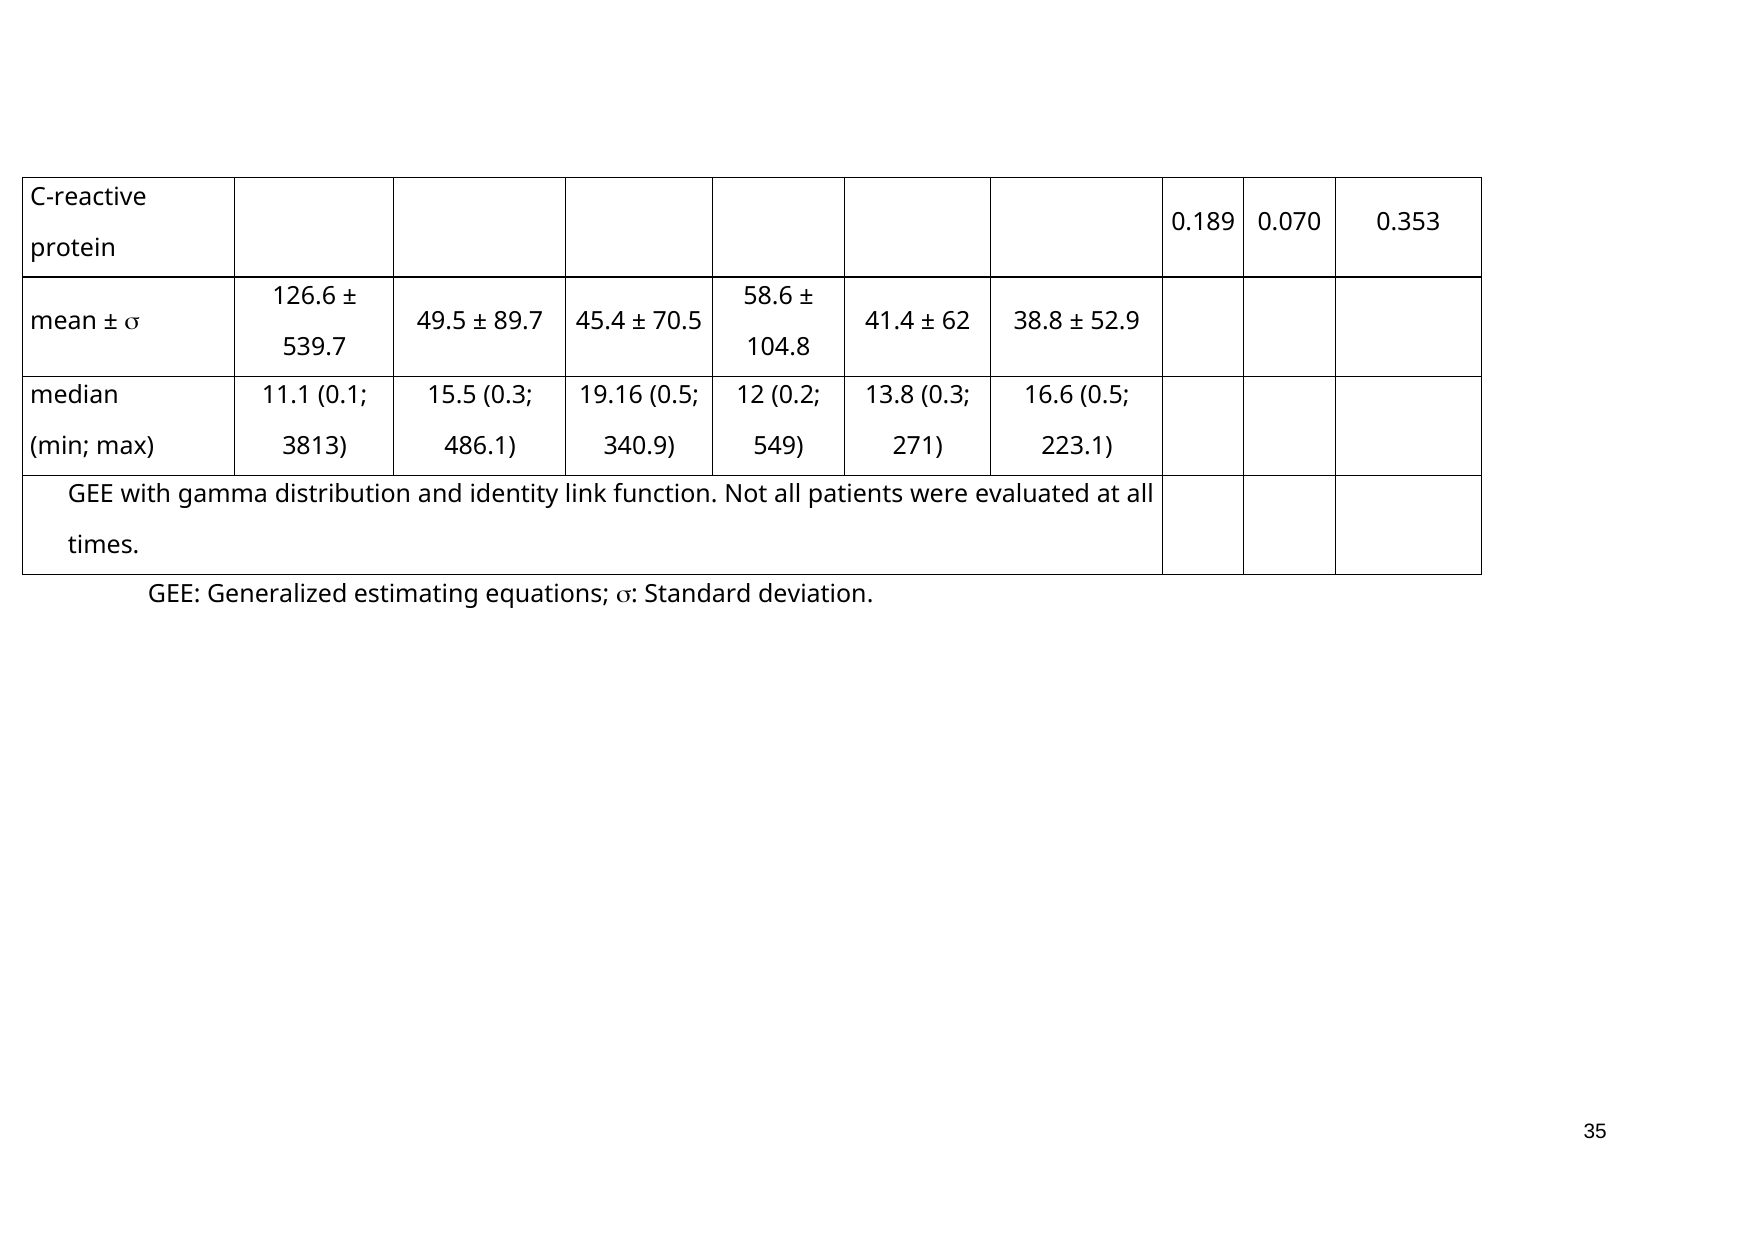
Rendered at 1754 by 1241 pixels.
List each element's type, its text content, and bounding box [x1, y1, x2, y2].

table_cell 11.1 (0.1; 3813) [235, 377, 393, 475]
table_cell [991, 178, 1162, 276]
table_cell 38.8 ± 52.9 [991, 278, 1162, 376]
table_cell 0.353 [1336, 178, 1481, 276]
table_cell [1163, 377, 1243, 475]
text GEE: Generalized estimating equations; : Standard deviation. [148, 575, 1606, 609]
table_cell 58.6 ± 104.8 [713, 278, 844, 376]
table_cell [235, 178, 393, 276]
table_cell [566, 178, 712, 276]
table_cell 41.4 ± 62 [845, 278, 990, 376]
table_cell 15.5 (0.3; 486.1) [394, 377, 565, 475]
table_cell 49.5 ± 89.7 [394, 278, 565, 376]
table_cell 16.6 (0.5; 223.1) [991, 377, 1162, 475]
table_cell 12 (0.2; 549) [713, 377, 844, 475]
table_cell 45.4 ± 70.5 [566, 278, 712, 376]
table_cell GEE with gamma distribution and identity link function. Not all patients were evaluated at all times. [23, 476, 1162, 574]
table_cell 13.8 (0.3; 271) [845, 377, 990, 475]
table_cell median (min; max) [23, 377, 234, 475]
table_cell [1336, 476, 1481, 574]
table_cell 19.16 (0.5; 340.9) [566, 377, 712, 475]
table_cell [1163, 278, 1243, 376]
table_cell C-reactive protein [23, 178, 234, 276]
table_cell [713, 178, 844, 276]
table_cell [1244, 278, 1335, 376]
table_cell 126.6 ± 539.7 [235, 278, 393, 376]
table_cell 0.189 [1163, 178, 1243, 276]
table_cell [1163, 476, 1243, 574]
table_cell [845, 178, 990, 276]
table_cell [1244, 377, 1335, 475]
table_cell 0.070 [1244, 178, 1335, 276]
table_cell [1244, 476, 1335, 574]
table_cell [1336, 278, 1481, 376]
table_cell mean ± [23, 278, 234, 376]
table_cell [1336, 377, 1481, 475]
table_cell [394, 178, 565, 276]
